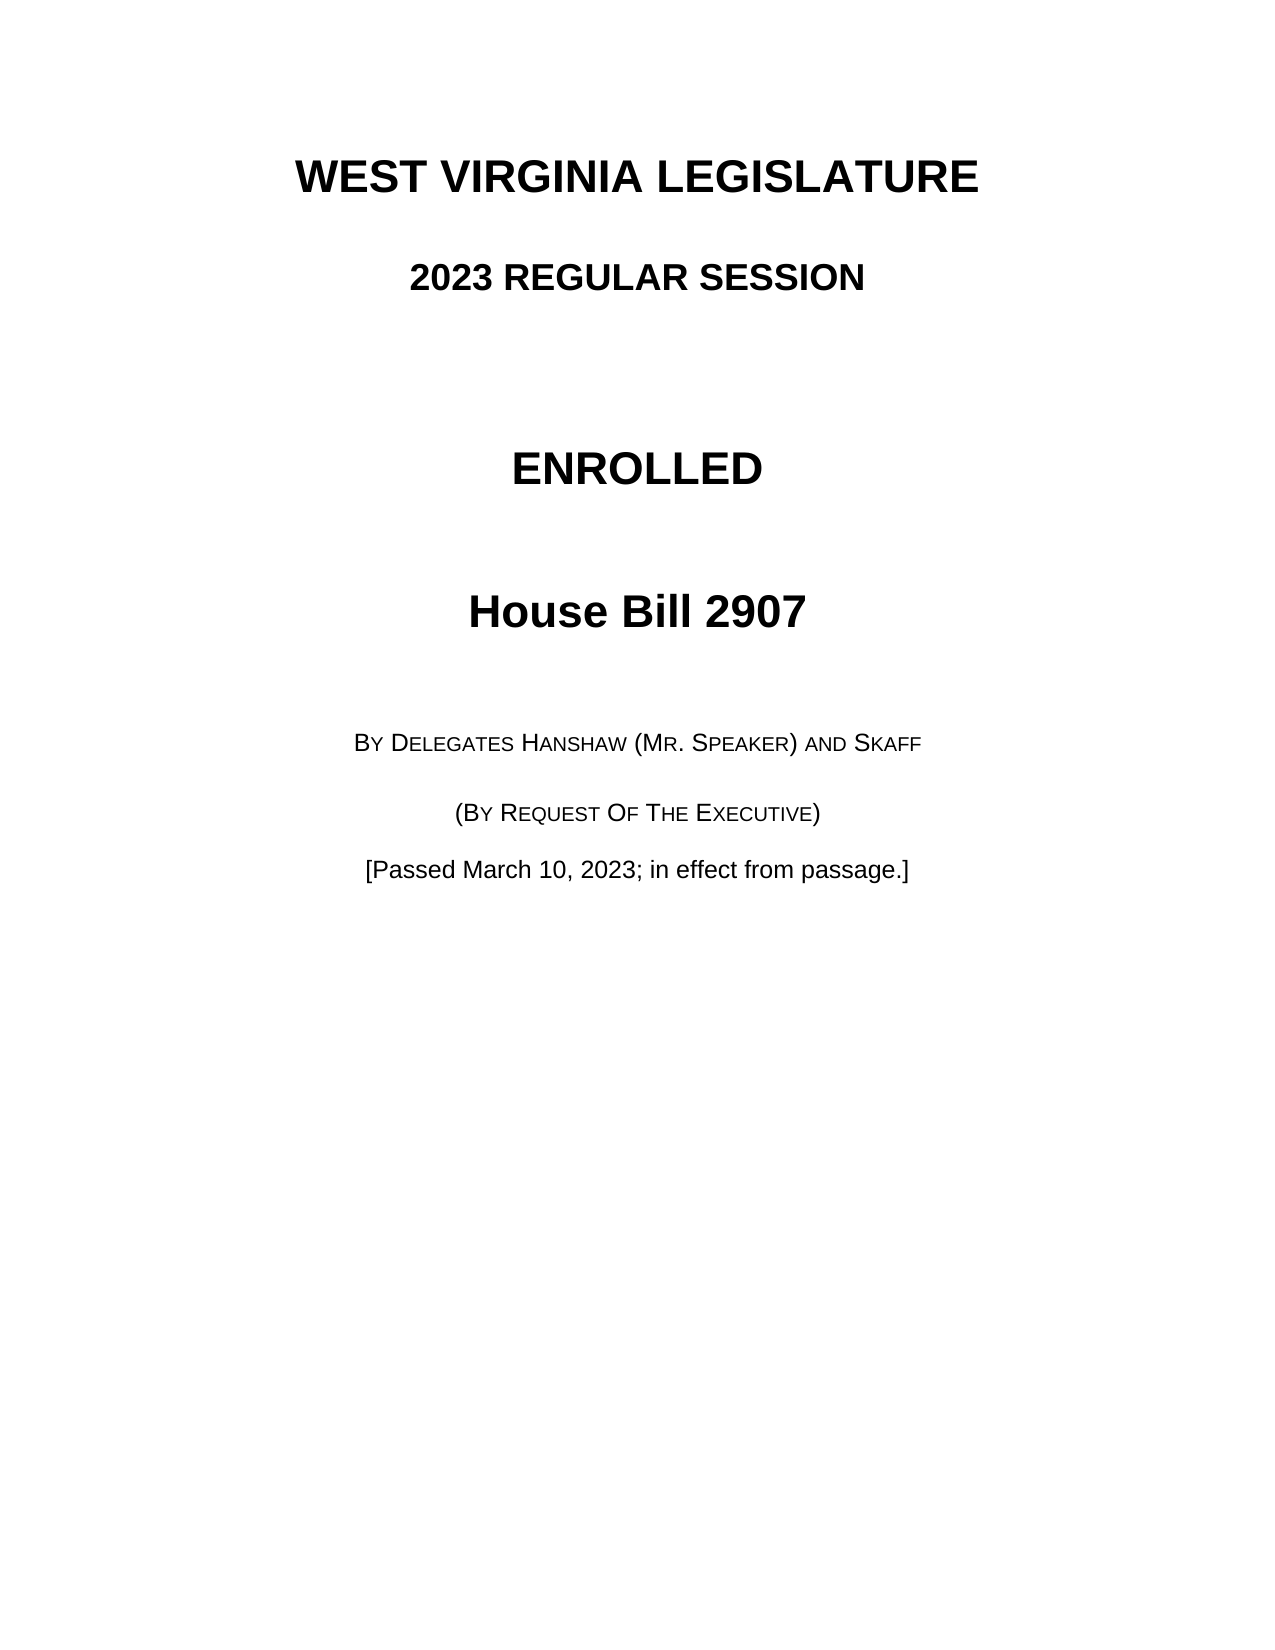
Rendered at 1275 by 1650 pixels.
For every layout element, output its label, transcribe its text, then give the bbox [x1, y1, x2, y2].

text [Passed March 10, 2023; in effect from passage.] [337, 855, 937, 884]
title WEST virginia legislature [150, 150, 1125, 203]
text Bill [150, 584, 1125, 637]
title 2023 regular session [150, 255, 1125, 298]
text (By Request Of The Executive) [337, 797, 937, 826]
text ENROLLED [150, 442, 1125, 494]
text By [337, 727, 937, 756]
